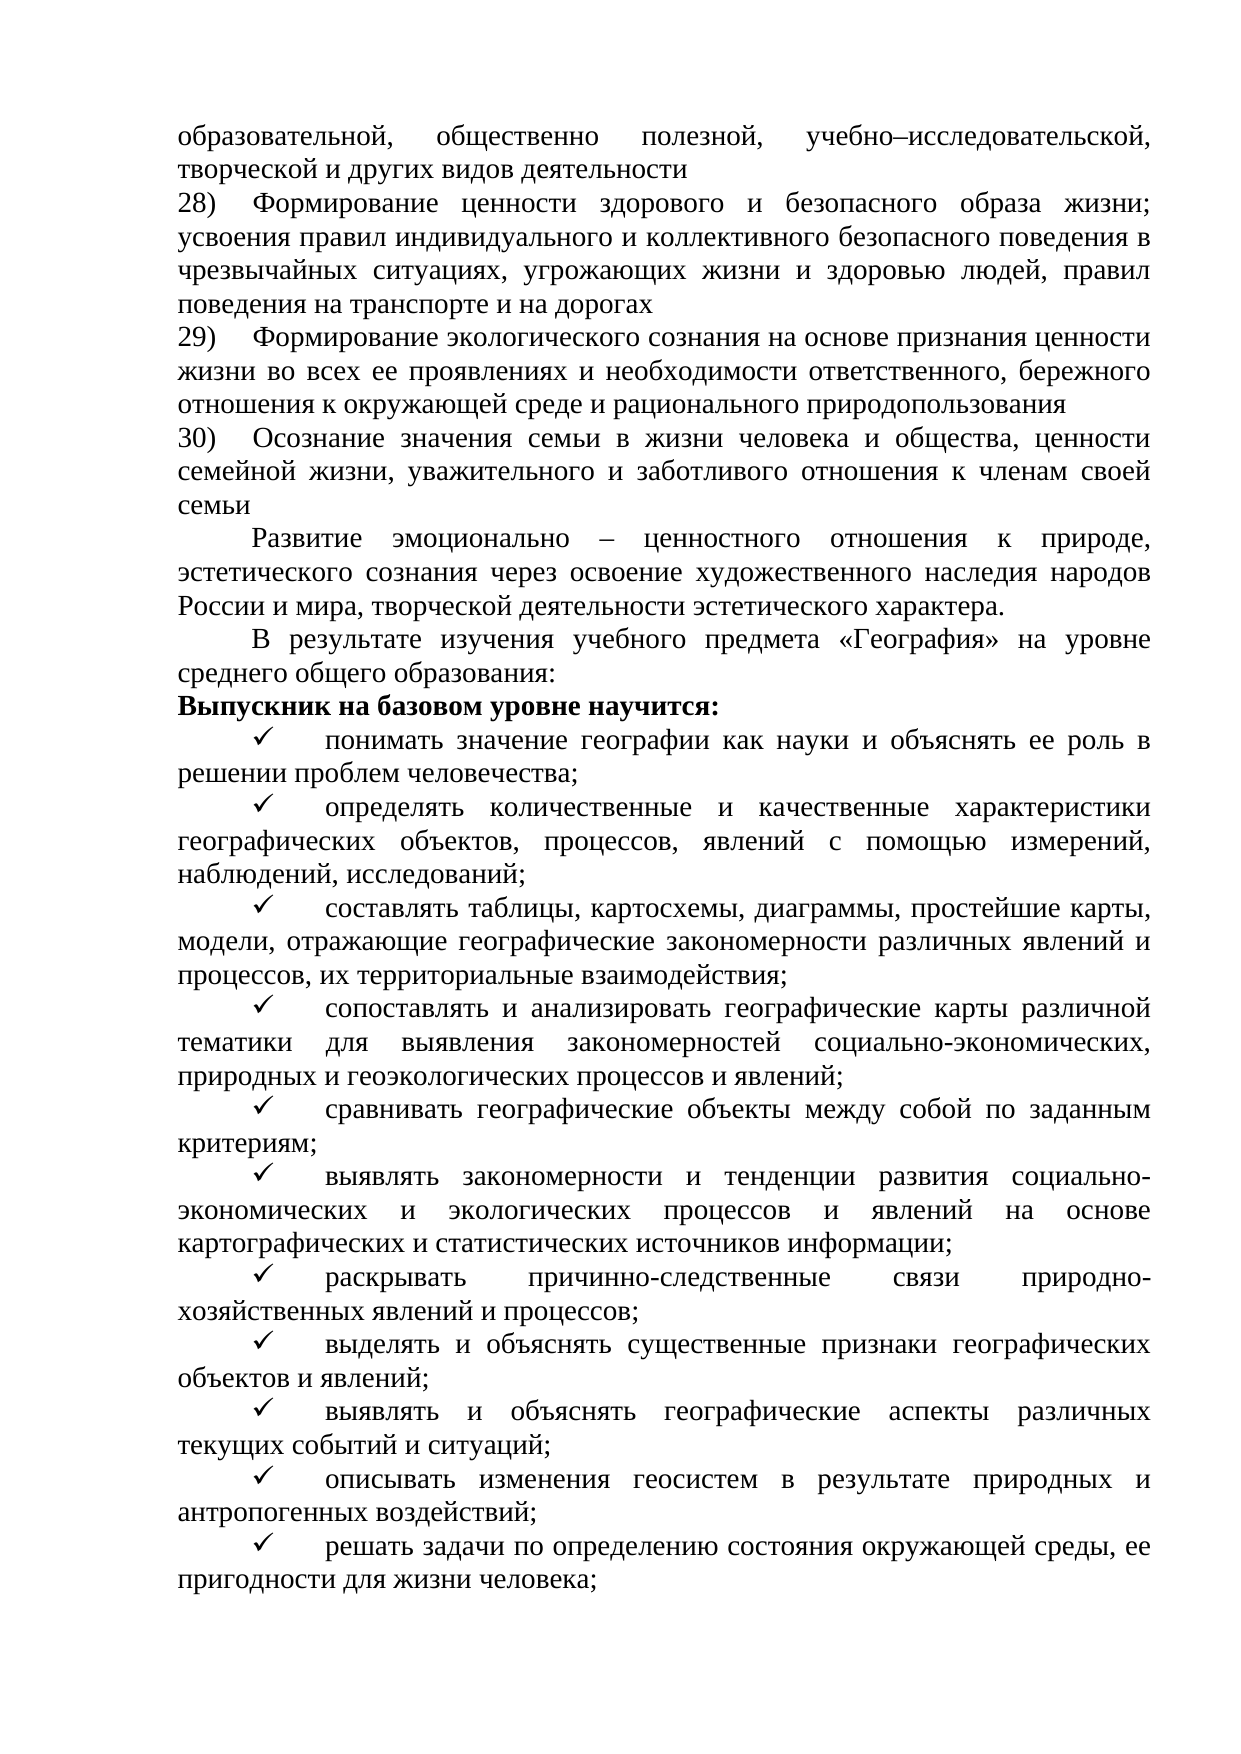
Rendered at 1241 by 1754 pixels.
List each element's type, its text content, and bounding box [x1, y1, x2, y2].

list Осознание значения семьи в жизни человека и общества, ценности семейной жизни, уважительного и заботливого отношения к членам своей семьи [177, 420, 1152, 521]
text Развитие эмоционально – ценностного отношения к природе, эстетического сознания через освоение художественного наследия народов России и мира, творческой деятельности эстетического характера. [177, 521, 1152, 621]
list понимать значение географии как науки и объяснять ее роль в решении проблем человечества; [177, 722, 1152, 789]
list сравнивать географические объекты между собой по заданным критериям; [177, 1091, 1152, 1158]
list Формирование ценности здорового и безопасного образа жизни; усвоения правил индивидуального и коллективного безопасного поведения в чрезвычайных ситуациях, угрожающих жизни и здоровью людей, правил поведения на транспорте и на дорогах [177, 185, 1152, 319]
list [177, 118, 1152, 185]
list выделять и объяснять существенные признаки географических объектов и явлений; [177, 1326, 1152, 1393]
list составлять таблицы, картосхемы, диаграммы, простейшие карты, модели, отражающие географические закономерности различных явлений и процессов, их территориальные взаимодействия; [177, 890, 1152, 991]
list Формирование экологического сознания на основе признания ценности жизни во всех ее проявлениях и необходимости ответственного, бережного отношения к окружающей среде и рационального природопользования [177, 319, 1152, 420]
list описывать изменения геосистем в результате природных и антропогенных воздействий; [177, 1461, 1152, 1528]
list решать задачи по определению состояния окружающей среды, ее пригодности для жизни человека; [177, 1528, 1152, 1595]
text Выпускник на базовом уровне научится: [177, 688, 1152, 722]
list определять количественные и качественные характеристики географических объектов, процессов, явлений с помощью измерений, наблюдений, исследований; [177, 789, 1152, 890]
list раскрывать причинно-следственные связи природно-хозяйственных явлений и процессов; [177, 1259, 1152, 1326]
list выявлять закономерности и тенденции развития социально-экономических и экологических процессов и явлений на основе картографических и статистических источников информации; [177, 1158, 1152, 1259]
list сопоставлять и анализировать географические карты различной тематики для выявления закономерностей социально-экономических, природных и геоэкологических процессов и явлений; [177, 991, 1152, 1091]
text В результате изучения учебного предмета «География» на уровне среднего общего образования: [177, 621, 1152, 688]
list выявлять и объяснять географические аспекты различных текущих событий и ситуаций; [177, 1393, 1152, 1461]
